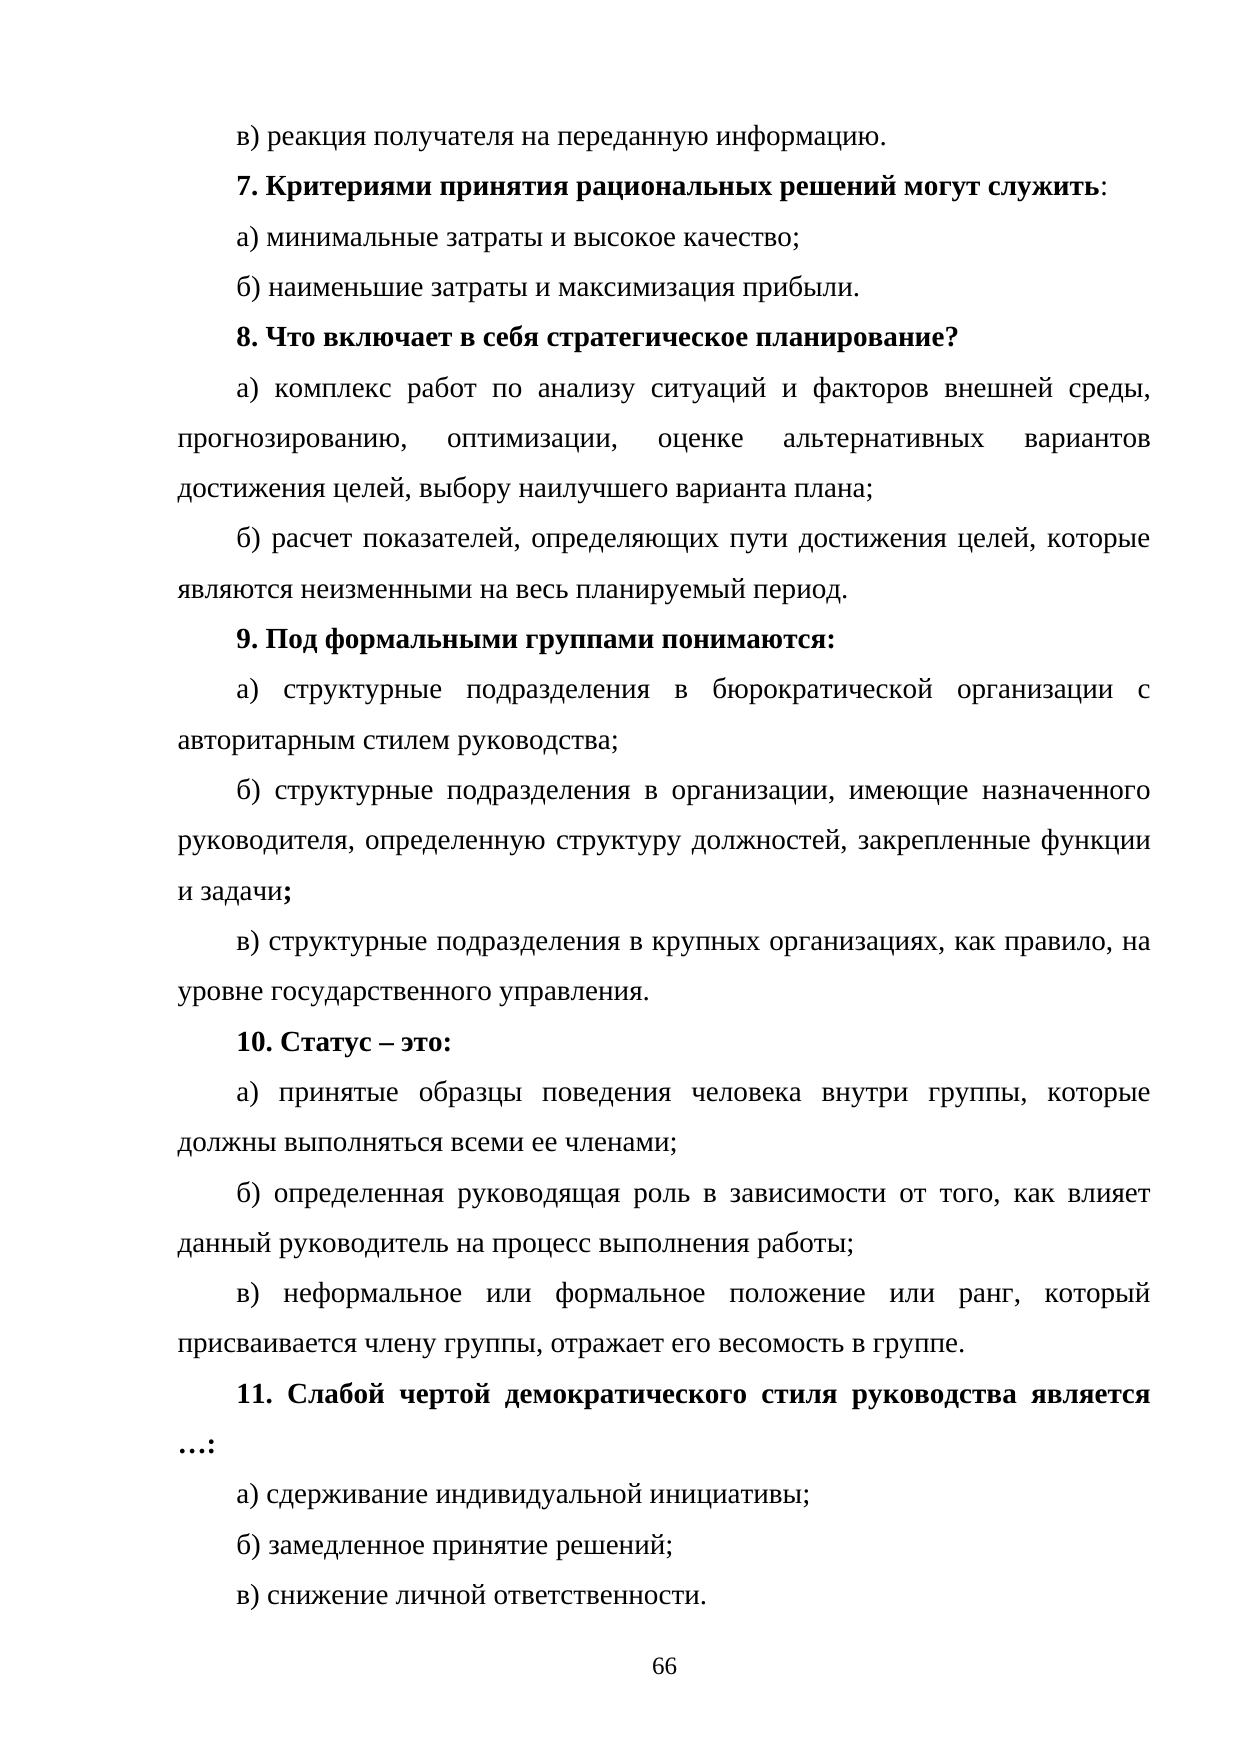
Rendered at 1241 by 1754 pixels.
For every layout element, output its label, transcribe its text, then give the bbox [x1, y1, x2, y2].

text а) минимальные затраты и высокое качество; [177, 219, 1152, 252]
text в) неформальное или формальное положение или ранг, который присваивается члену группы, отражает его весомость в группе. [177, 1275, 1152, 1359]
text а) комплекс работ по анализу ситуаций и факторов внешней среды, прогнозированию, оптимизации, оценке альтернативных вариантов достижения целей, выбору наилучшего варианта плана; [177, 370, 1152, 504]
text б) расчет показателей, определяющих пути достижения целей, которые являются неизменными на весь планируемый период. [177, 521, 1152, 604]
text б) наименьшие затраты и максимизация прибыли. [177, 269, 1152, 303]
text а) принятые образцы поведения человека внутри группы, которые должны выполняться всеми ее членами; [177, 1074, 1152, 1158]
text 9. Под формальными группами понимаются: [177, 621, 1152, 655]
text а) сдерживание индивидуальной инициативы; [177, 1477, 1152, 1510]
text а) структурные подразделения в бюрократической организации с авторитарным стилем руководства; [177, 672, 1152, 755]
text 10. Статус – это: [177, 1024, 1152, 1057]
text в) реакция получателя на переданную информацию. [177, 118, 1152, 152]
text 7. Критериями принятия рациональных решений могут служить: [177, 168, 1152, 202]
text б) замедленное принятие решений; [177, 1527, 1152, 1560]
text в) снижение личной ответственности. [177, 1577, 1152, 1611]
text 11. Слабой чертой демократического стиля руководства является …: [177, 1376, 1152, 1460]
text б) определенная руководящая роль в зависимости от того, как влияет данный руководитель на процесс выполнения работы; [177, 1175, 1152, 1258]
text б) структурные подразделения в организации, имеющие назначенного руководителя, определенную структуру должностей, закрепленные функции и задачи; [177, 772, 1152, 906]
text 8. Что включает в себя стратегическое планирование? [177, 319, 1152, 353]
text в) структурные подразделения в крупных организациях, как правило, на уровне государственного управления. [177, 923, 1152, 1007]
